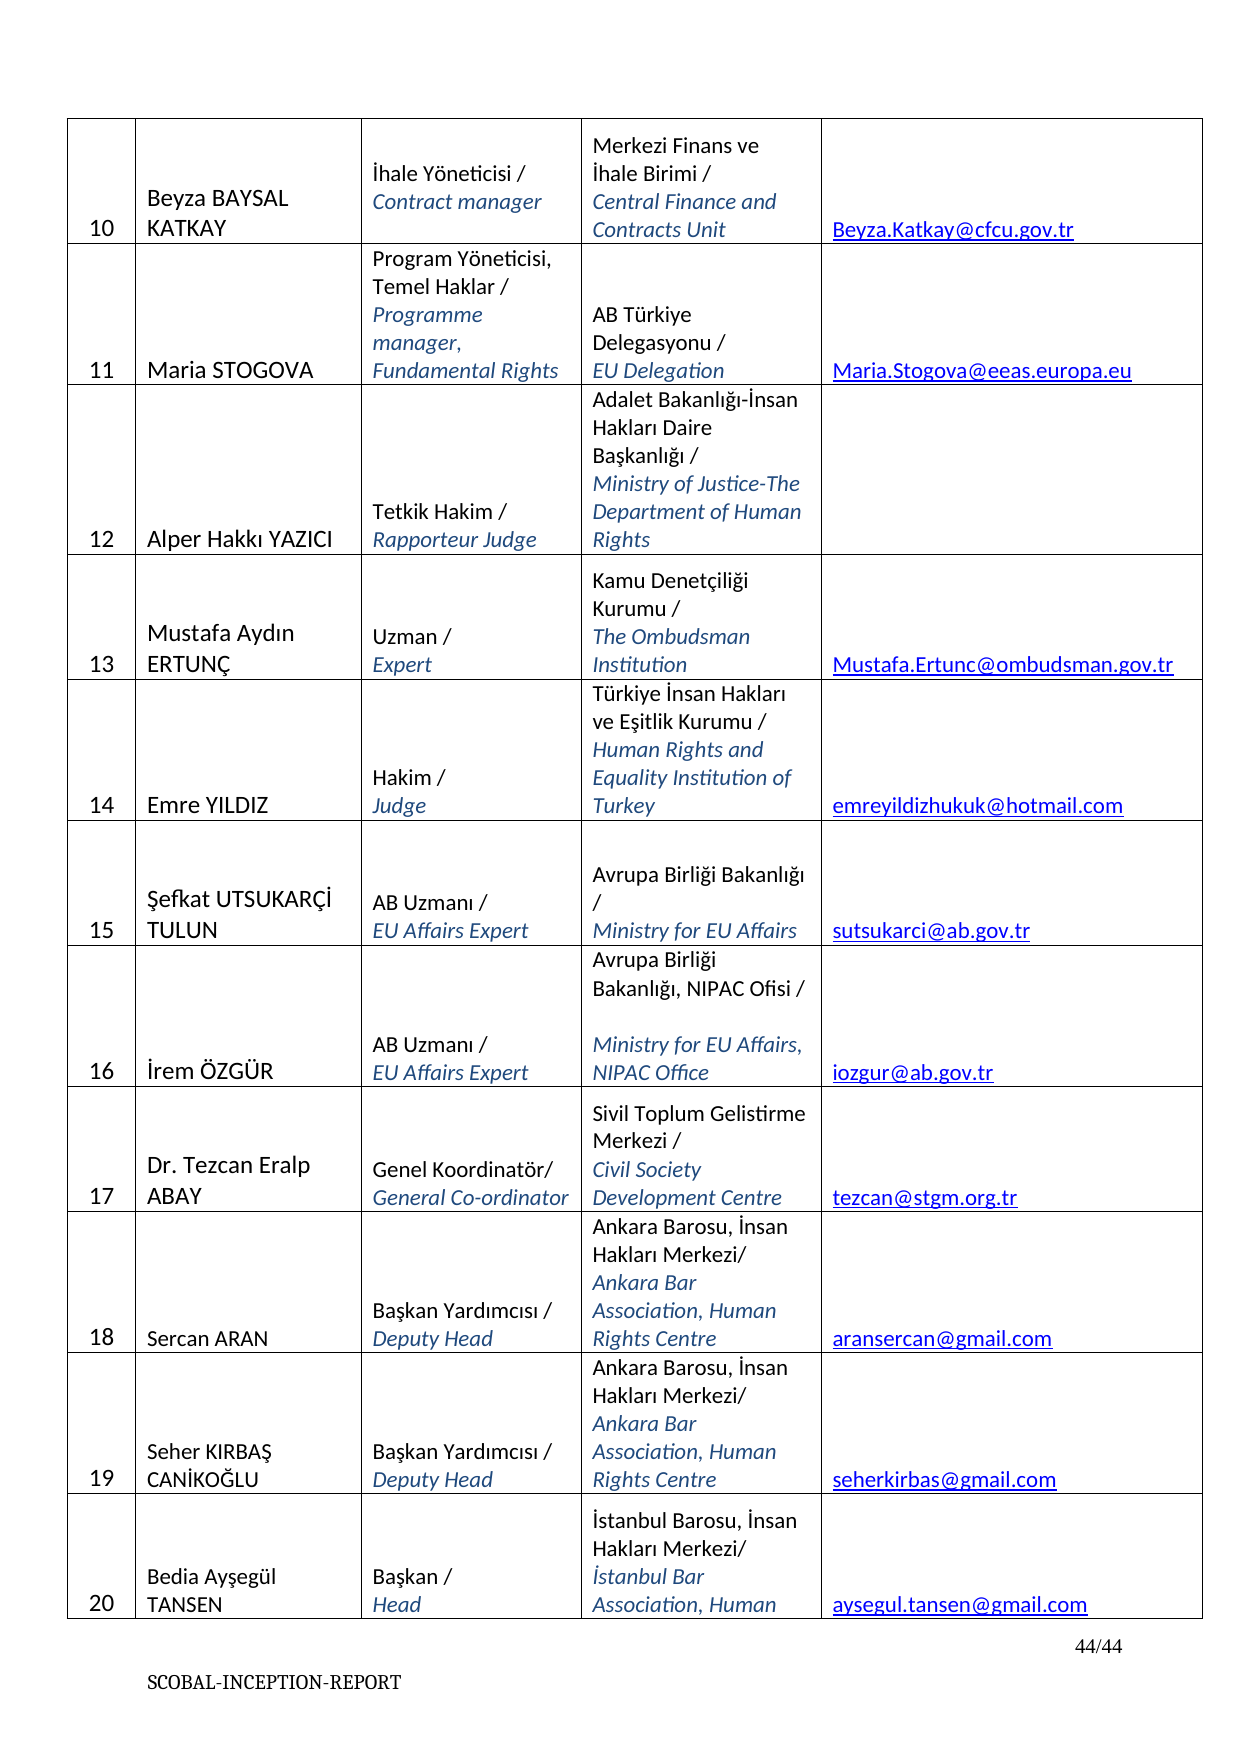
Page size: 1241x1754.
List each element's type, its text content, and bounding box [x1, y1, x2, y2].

table_cell AB Uzmanı / EU Affairs Expert [362, 821, 581, 944]
table_cell 15 [68, 821, 135, 944]
table_cell Tetkik Hakim / Rapporteur Judge [362, 385, 581, 553]
table_cell Maria STOGOVA [136, 244, 361, 384]
table_cell Ankara Barosu, İnsan Hakları Merkezi/ Ankara Bar Association, Human Rights Centre [582, 1212, 821, 1352]
table_cell Başkan Yardımcısı / Deputy Head [362, 1212, 581, 1352]
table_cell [582, 1494, 821, 1618]
table_cell Başkan / Head [362, 1494, 581, 1618]
table_cell AB Türkiye Delegasyonu / EU Delegation [582, 244, 821, 384]
table_cell AB Uzmanı / EU Affairs Expert [362, 946, 581, 1086]
table_cell Türkiye İnsan Hakları ve Eşitlik Kurumu / Human Rights and Equality Institution of Turkey [582, 680, 821, 819]
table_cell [582, 119, 821, 243]
table_cell sutsukarci@ab.gov.tr [822, 821, 1202, 944]
table_cell Mustafa Aydın ERTUNÇ [136, 555, 361, 678]
table_cell Beyza BAYSAL KATKAY [136, 119, 361, 243]
table_cell Ankara Barosu, İnsan Hakları Merkezi/ Ankara Bar Association, Human Rights Centre [582, 1353, 821, 1493]
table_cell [136, 1494, 361, 1618]
table_cell [822, 385, 1202, 553]
table_cell 14 [68, 680, 135, 819]
table_cell Şefkat UTSUKARÇİ TULUN [136, 821, 361, 944]
table_cell Beyza.Katkay@cfcu.gov.tr [822, 119, 1202, 243]
table_cell emreyildizhukuk@hotmail.com [822, 680, 1202, 819]
table_cell iozgur@ab.gov.tr [822, 946, 1202, 1086]
table_cell Alper Hakkı YAZICI [136, 385, 361, 553]
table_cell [822, 1494, 1202, 1618]
table_cell 20 [68, 1494, 135, 1618]
table_cell Kamu Denetçiliği Kurumu / The Ombudsman Institution [582, 555, 821, 678]
table_cell Mustafa.Ertunc@ombudsman.gov.tr [822, 555, 1202, 678]
table_cell 17 [68, 1087, 135, 1211]
table_cell Genel Koordinatör/ General Co-ordinator [362, 1087, 581, 1211]
table_cell Başkan Yardımcısı / Deputy Head [362, 1353, 581, 1493]
table_cell Emre YILDIZ [136, 680, 361, 819]
table_cell Program Yöneticisi, Temel Haklar / Programme manager, Fundamental Rights [362, 244, 581, 384]
table_cell Sercan ARAN [136, 1212, 361, 1352]
table_cell Avrupa Birliği Bakanlığı / Ministry for EU Affairs [582, 821, 821, 944]
table_cell aransercan@gmail.com [822, 1212, 1202, 1352]
table_cell Seher KIRBAŞ CANİKOĞLU [136, 1353, 361, 1493]
table_cell Sivil Toplum Gelistirme Merkezi / Civil Society Development Centre [582, 1087, 821, 1211]
table_cell 11 [68, 244, 135, 384]
table_cell Dr. Tezcan Eralp ABAY [136, 1087, 361, 1211]
table_cell 18 [68, 1212, 135, 1352]
table_cell Maria.Stogova@eeas.europa.eu [822, 244, 1202, 384]
table_cell 16 [68, 946, 135, 1086]
table_cell Uzman / Expert [362, 555, 581, 678]
table_cell Hakim / Judge [362, 680, 581, 819]
table_cell seherkirbas@gmail.com [822, 1353, 1202, 1493]
table_cell İrem ÖZGÜR [136, 946, 361, 1086]
table_cell Adalet Bakanlığı-İnsan Hakları Daire Başkanlığı / Ministry of Justice-The Department of Human Rights [582, 385, 821, 553]
table_cell 13 [68, 555, 135, 678]
table_cell Avrupa Birliği Bakanlığı, NIPAC Ofisi / Ministry for EU Affairs, NIPAC Office [582, 946, 821, 1086]
table_cell 10 [68, 119, 135, 243]
table_cell 19 [68, 1353, 135, 1493]
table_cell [362, 119, 581, 243]
table_cell tezcan@stgm.org.tr [822, 1087, 1202, 1211]
table_cell 12 [68, 385, 135, 553]
